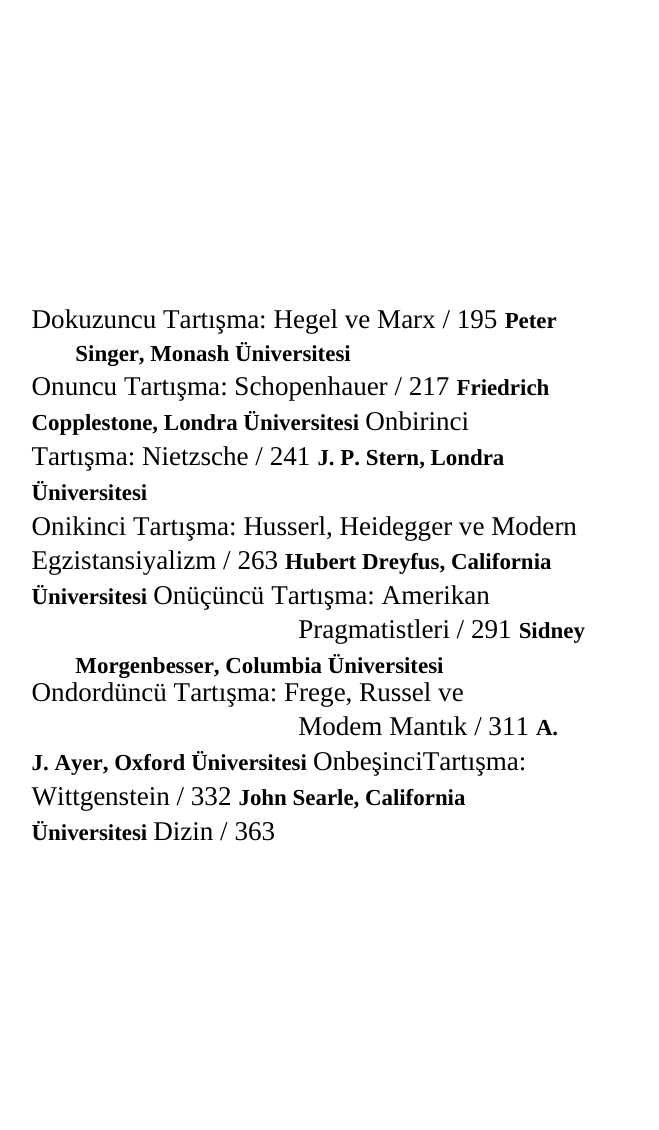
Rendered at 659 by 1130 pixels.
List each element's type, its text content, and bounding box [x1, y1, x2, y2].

text Ondordüncü Tartışma: Frege, Russel ve [31, 680, 630, 707]
text Dokuzuncu Tartışma: Hegel ve Marx / 195 Peter Singer, Monash Üniversitesi [31, 302, 570, 368]
text Pragmatistleri / 291 Sidney Morgenbesser, Columbia Üniversitesi [75, 611, 630, 680]
text Modem Mantık / 311 A. J. Ayer, Oxford Üniversitesi OnbeşinciTartışma: Wittgenstein / 332 John Searle, California Üniversitesi Dizin / 363 [31, 707, 570, 847]
text Onuncu Tartışma: Schopenhauer / 217 Friedrich Copplestone, Londra Üniversitesi Onbirinci Tartışma: Nietzsche / 241 J. P. Stern, Londra Üniversitesi [31, 368, 570, 508]
text Onikinci Tartışma: Husserl, Heidegger ve Modern Egzistansiyalizm / 263 Hubert Dreyfus, California Üniversitesi Onüçüncü Tartışma: Amerikan [31, 508, 630, 611]
